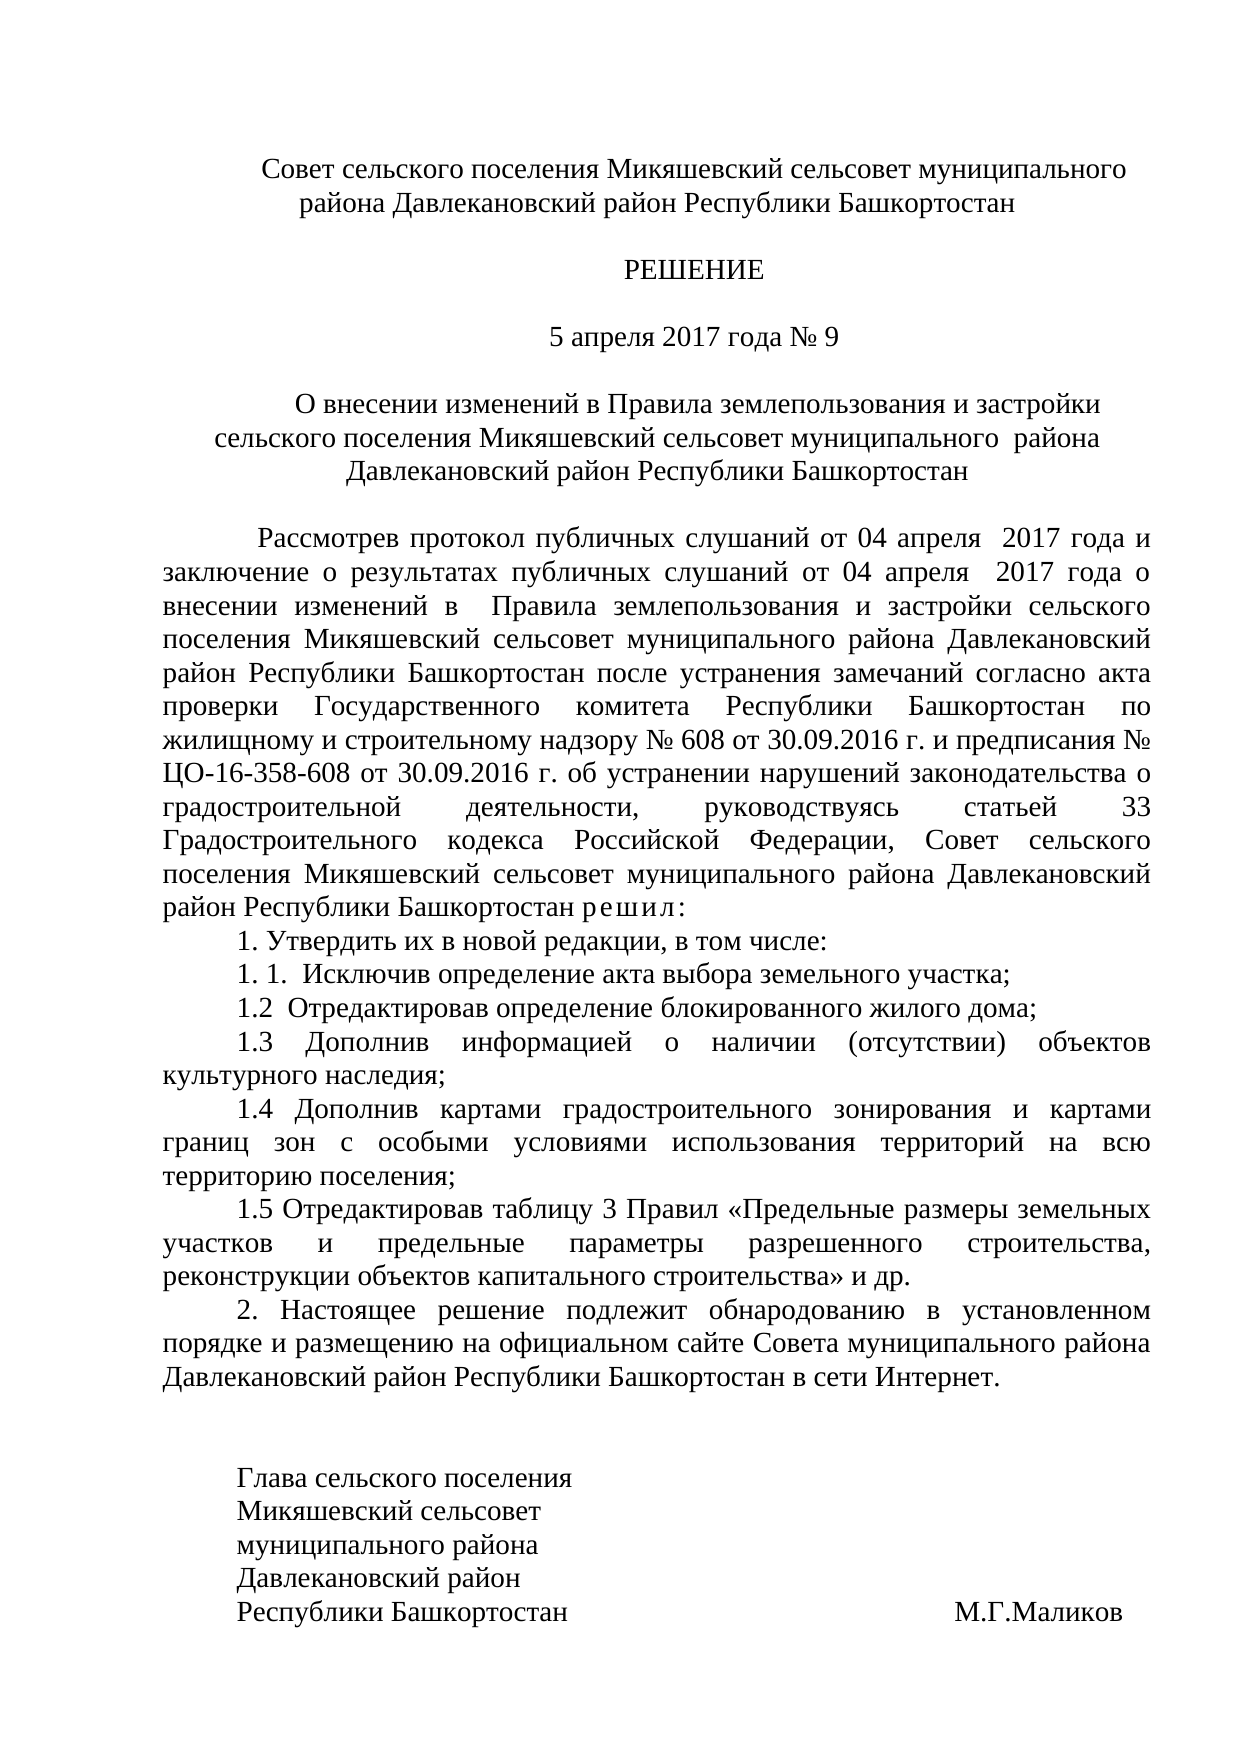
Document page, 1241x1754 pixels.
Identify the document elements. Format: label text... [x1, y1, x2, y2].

text 1.5 Отредактировав таблицу 3 Правил «Предельные размеры земельных участков и предельные параметры разрешенного строительства, реконструкции объектов капитального строительства» и др. [162, 1191, 1152, 1292]
text 5 апреля 2017 года № 9 [162, 319, 1152, 353]
text Глава сельского поселения [162, 1460, 1152, 1493]
text Рассмотрев протокол публичных слушаний от 04 апреля 2017 года и заключение о результатах публичных слушаний от 04 апреля 2017 года о внесении изменений в Правила землепользования и застройки сельского поселения Микяшевский сельсовет муниципального района Давлекановский район Республики Башкортостан после устранения замечаний согласно акта проверки Государственного комитета Республики Башкортостан по жилищному и строительному надзору № 608 от 30.09.2016 г. и предписания № ЦО-16-358-608 от 30.09.2016 г. об устранении нарушений законодательства о градостроительной деятельности, руководствуясь статьей 33 Градостроительного кодекса Российской Федерации, Совет сельского поселения Микяшевский сельсовет муниципального района Давлекановский район Республики Башкортостан решил: [162, 521, 1152, 923]
text муниципального района [162, 1527, 1152, 1560]
text Давлекановский район [162, 1560, 1152, 1594]
text 1. Утвердить их в новой редакции, в том числе: [162, 923, 1152, 957]
text РЕШЕНИЕ [162, 252, 1152, 286]
text Республики Башкортостан М.Г.Маликов [162, 1594, 1152, 1627]
text 1.2 Отредактировав определение блокированного жилого дома; [162, 990, 1152, 1024]
text Микяшевский сельсовет [162, 1493, 1152, 1527]
text 1.4 Дополнив картами градостроительного зонирования и картами границ зон с особыми условиями использования территорий на всю территорию поселения; [162, 1091, 1152, 1191]
text 1. 1. Исключив определение акта выбора земельного участка; [162, 957, 1152, 990]
text Совет сельского поселения Микяшевский сельсовет муниципального района Давлекановский район Республики Башкортостан [162, 152, 1152, 219]
text 1.3 Дополнив информацией о наличии (отсутствии) объектов культурного наследия; [162, 1024, 1152, 1091]
text О внесении изменений в Правила землепользования и застройки сельского поселения Микяшевский сельсовет муниципального района Давлекановский район Республики Башкортостан [162, 386, 1152, 487]
text 2. Настоящее решение подлежит обнародованию в установленном порядке и размещению на официальном сайте Совета муниципального района Давлекановский район Республики Башкортостан в сети Интернет. [162, 1292, 1152, 1393]
